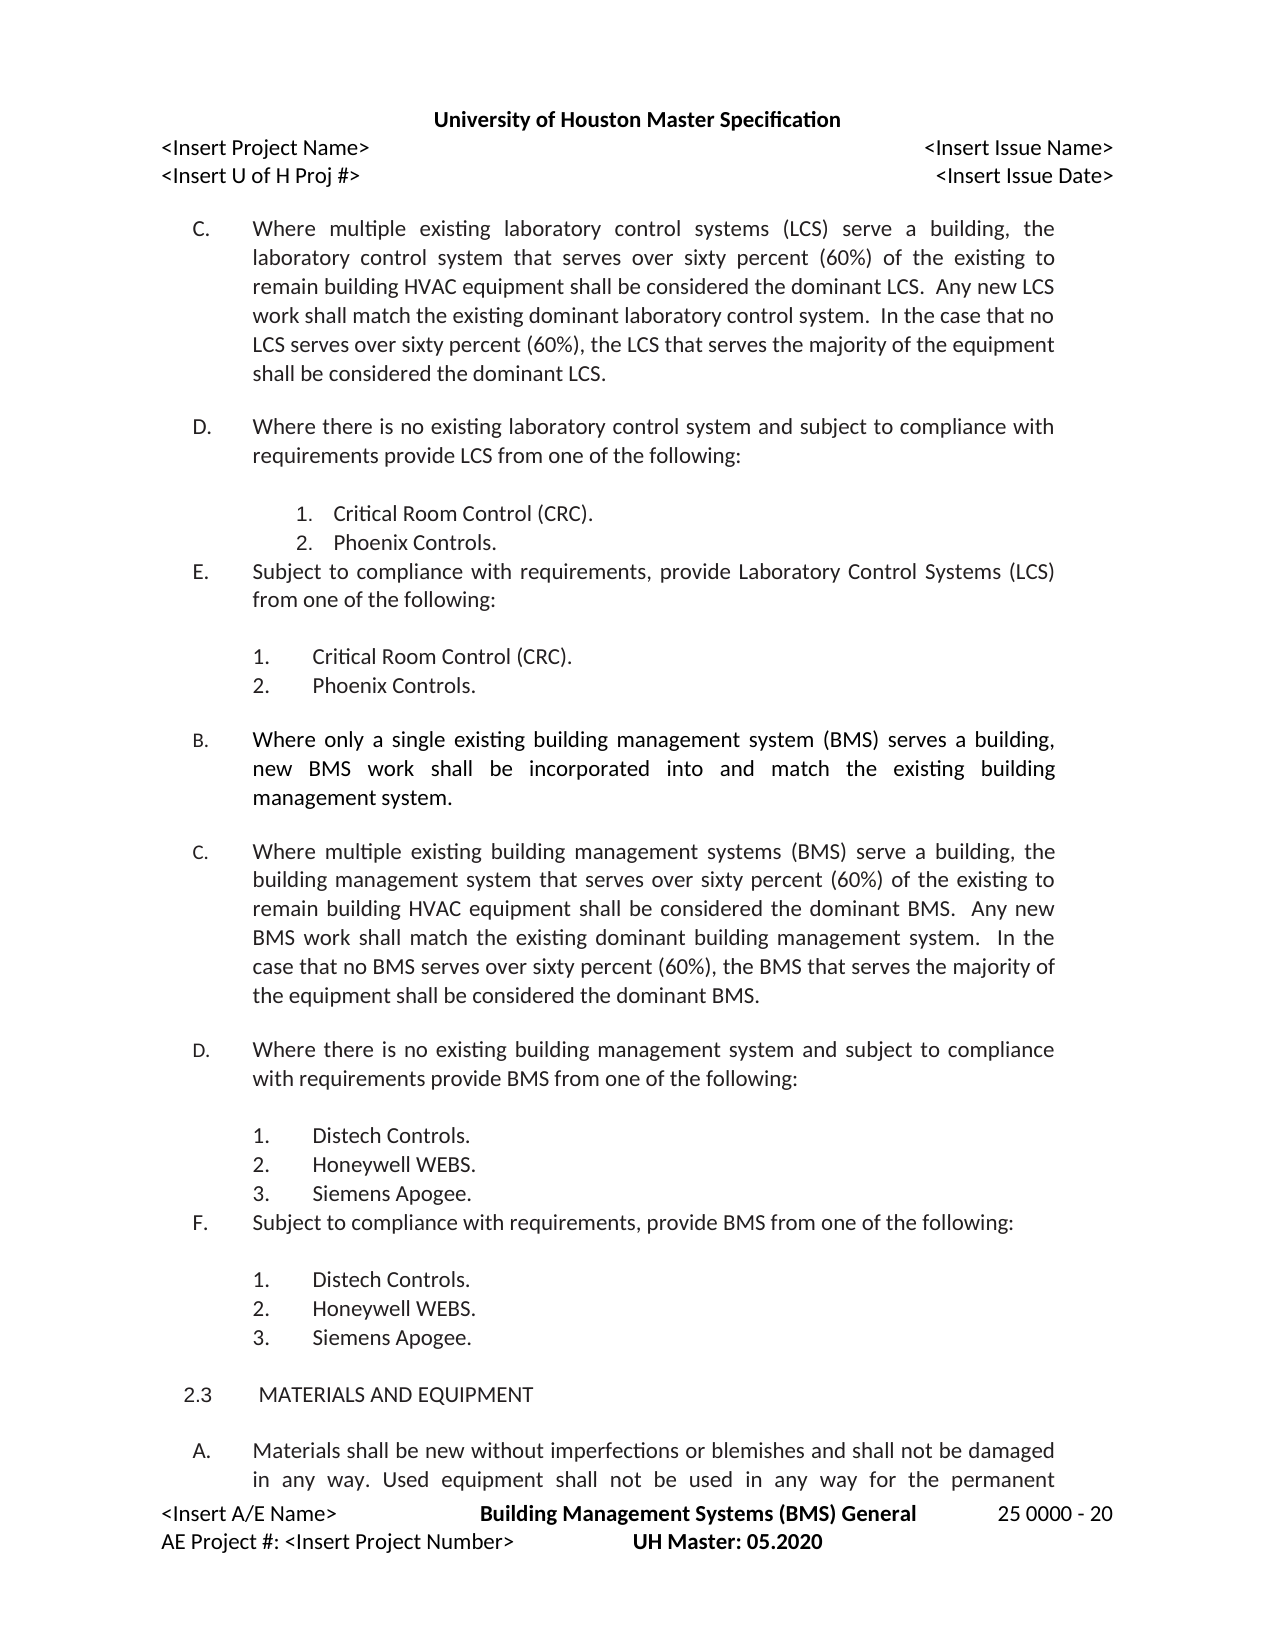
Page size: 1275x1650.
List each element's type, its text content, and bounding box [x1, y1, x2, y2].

list Distech Controls. [252, 1265, 1056, 1293]
list Phoenix Controls. [252, 671, 1056, 699]
list Where there is no existing laboratory control system and subject to compliance with requirements provide LCS from one of the following: [192, 412, 1056, 469]
list Subject to compliance with requirements, provide BMS from one of the following: [192, 1208, 1056, 1236]
list Critical Room Control (CRC). [252, 642, 1056, 671]
list Phoenix Controls. [296, 528, 1056, 556]
list Siemens Apogee. [252, 1179, 1056, 1207]
list Subject to compliance with requirements, provide Laboratory Control Systems (LCS) from one of the following: [192, 557, 1056, 614]
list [192, 1436, 1056, 1493]
list MATERIALS AND EQUIPMENT [183, 1380, 1125, 1408]
list Where multiple existing laboratory control systems (LCS) serve a building, the laboratory control system that serves over sixty percent (60%) of the existing to remain building HVAC equipment shall be considered the dominant LCS. Any new LCS work shall match the existing dominant laboratory control system. In the case that no LCS serves over sixty percent (60%), the LCS that serves the majority of the equipment shall be considered the dominant LCS. [192, 214, 1056, 387]
list Honeywell WEBS. [252, 1150, 1056, 1178]
list Where only a single existing building management system (BMS) serves a building, new BMS work shall be incorporated into and match the existing building management system. [192, 725, 1056, 811]
list Siemens Apogee. [252, 1323, 1056, 1351]
list Where there is no existing building management system and subject to compliance with requirements provide BMS from one of the following: [192, 1035, 1056, 1092]
list Critical Room Control (CRC). [296, 499, 1056, 527]
list Where multiple existing building management systems (BMS) serve a building, the building management system that serves over sixty percent (60%) of the existing to remain building HVAC equipment shall be considered the dominant BMS. Any new BMS work shall match the existing dominant building management system. In the case that no BMS serves over sixty percent (60%), the BMS that serves the majority of the equipment shall be considered the dominant BMS. [192, 837, 1056, 1009]
list Honeywell WEBS. [252, 1294, 1056, 1322]
list Distech Controls. [252, 1121, 1056, 1149]
